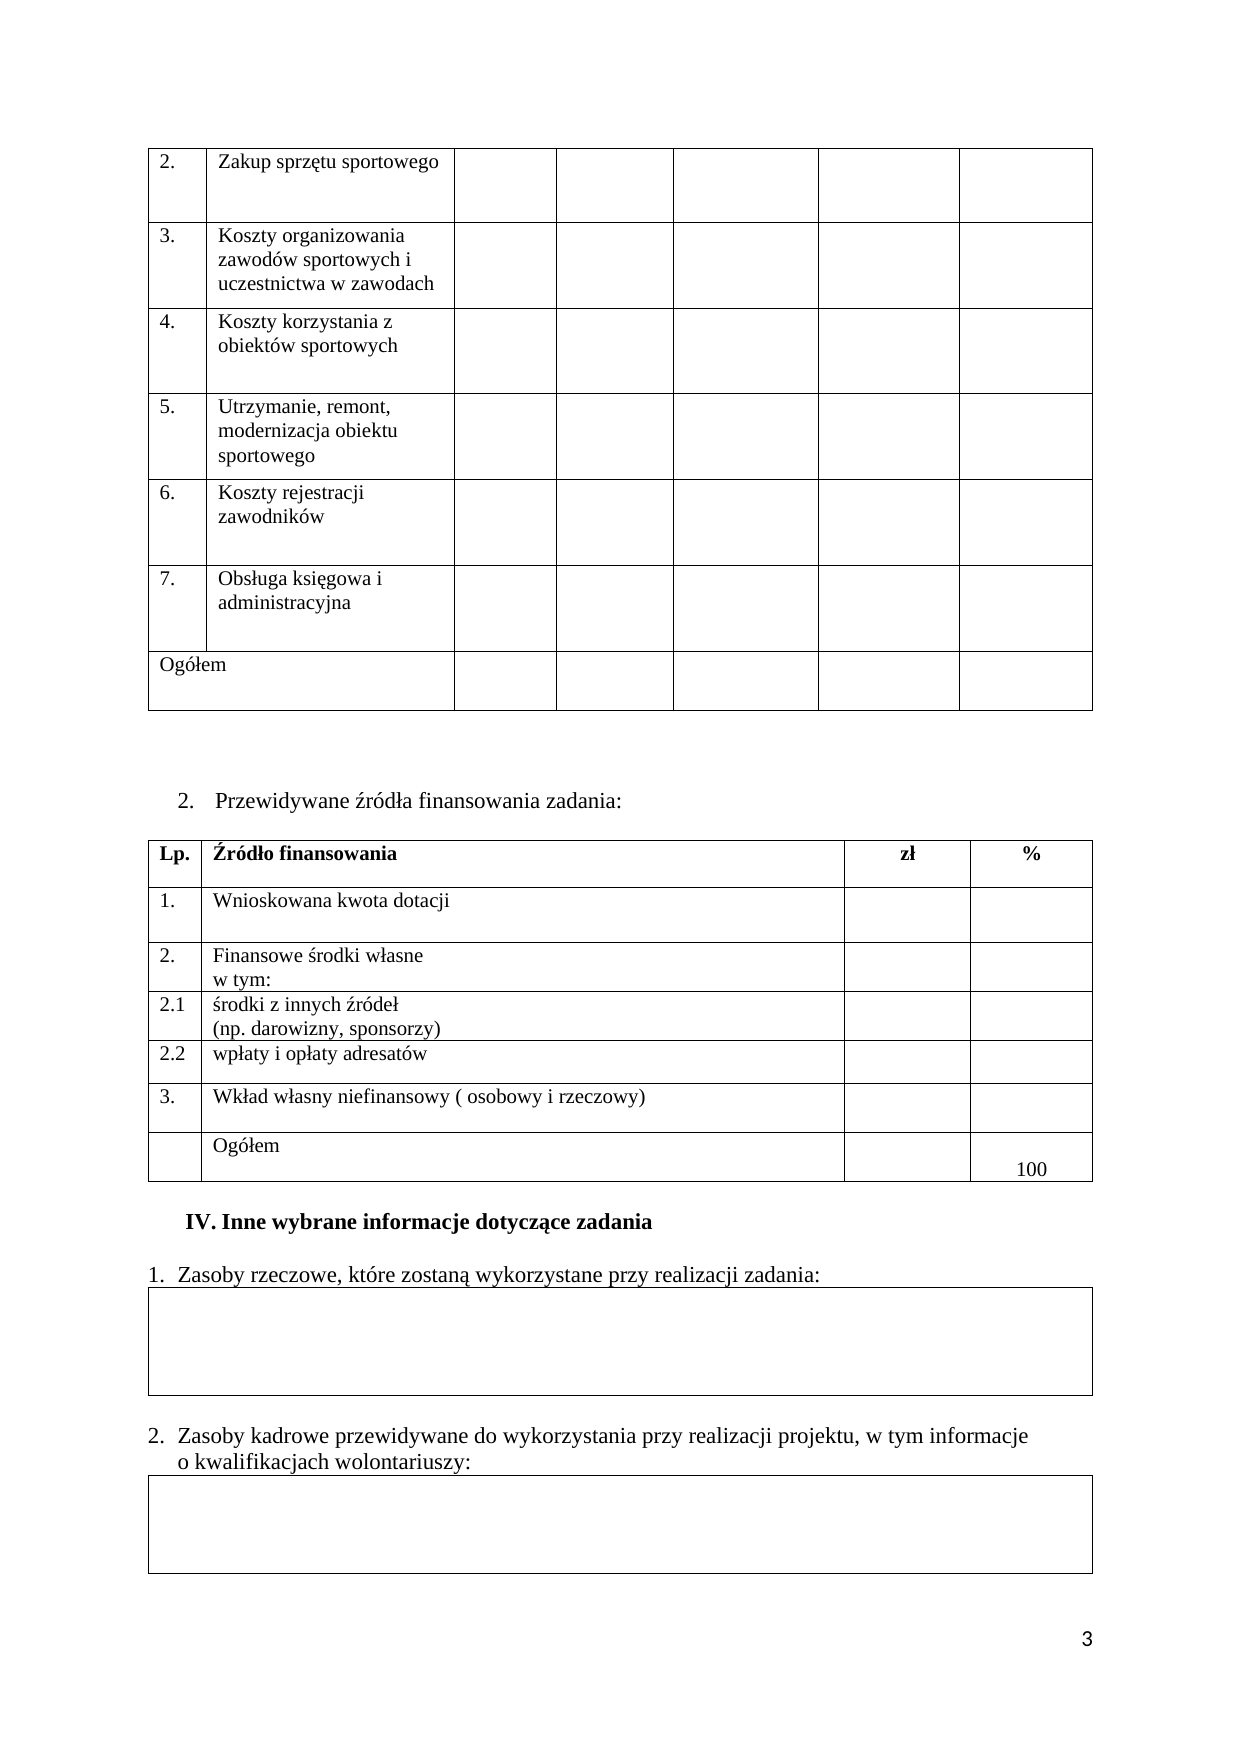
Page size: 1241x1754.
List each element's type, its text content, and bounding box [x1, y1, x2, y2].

table_cell [971, 1084, 1092, 1132]
table_cell [960, 566, 1092, 651]
table_cell 3. [149, 223, 206, 308]
table_cell [819, 566, 959, 651]
table_cell 7. [149, 566, 206, 651]
table_cell [674, 149, 818, 222]
table_header % [971, 841, 1092, 887]
table_cell Ogółem [149, 652, 454, 709]
table_cell [674, 566, 818, 651]
table_cell [845, 992, 970, 1040]
table_cell [819, 394, 959, 479]
table_cell [960, 309, 1092, 393]
table_cell [674, 480, 818, 565]
table_cell 2.1 [149, 992, 201, 1040]
table_cell [674, 309, 818, 393]
table_cell [557, 223, 673, 308]
table_cell 5. [149, 394, 206, 479]
table_cell [845, 1084, 970, 1132]
table_cell [557, 394, 673, 479]
table_cell Utrzymanie, remont, modernizacja obiektu sportowego [207, 394, 454, 479]
table_cell Koszty rejestracji zawodników [207, 480, 454, 565]
list Zasoby kadrowe przewidywane do wykorzystania przy realizacji projektu, w tym informacje o kwalifikacjach wolontariuszy: [148, 1422, 1093, 1475]
table_cell [819, 223, 959, 308]
table_cell 6. [149, 480, 206, 565]
table_cell [674, 394, 818, 479]
list Zasoby rzeczowe, które zostaną wykorzystane przy realizacji zadania: [148, 1261, 1093, 1287]
table_cell [819, 652, 959, 709]
table_cell [557, 566, 673, 651]
table_cell [819, 480, 959, 565]
table_cell Obsługa księgowa i administracyjna [207, 566, 454, 651]
table_cell [960, 480, 1092, 565]
table_cell [845, 943, 970, 991]
table_cell Finansowe środki własne w tym: [202, 943, 844, 991]
table_cell [455, 566, 556, 651]
table_cell [845, 1041, 970, 1082]
table_cell [557, 149, 673, 222]
table_cell [455, 394, 556, 479]
table_cell środki z innych źródeł (np. darowizny, sponsorzy) [202, 992, 844, 1040]
table_cell 1. [149, 888, 201, 942]
table_cell Ogółem [202, 1133, 844, 1181]
table_cell [960, 223, 1092, 308]
table_cell 2. [149, 149, 206, 222]
table_cell [960, 149, 1092, 222]
table_cell [971, 943, 1092, 991]
table_cell [845, 1133, 970, 1181]
table_header zł [845, 841, 970, 887]
table_cell 100 [971, 1133, 1092, 1181]
table_cell [557, 652, 673, 709]
list Inne wybrane informacje dotyczące zadania [185, 1208, 1093, 1234]
table_cell [960, 652, 1092, 709]
table_cell Zakup sprzętu sportowego [207, 149, 454, 222]
table_cell [845, 888, 970, 942]
table_cell [819, 149, 959, 222]
table_cell Wnioskowana kwota dotacji [202, 888, 844, 942]
list Przewidywane źródła finansowania zadania: [177, 787, 1093, 814]
table_cell 2. [149, 943, 201, 991]
table_cell Koszty korzystania z obiektów sportowych [207, 309, 454, 393]
table_cell [557, 480, 673, 565]
table_cell [455, 223, 556, 308]
table_cell 4. [149, 309, 206, 393]
table_header Lp. [149, 841, 201, 887]
table_cell [455, 309, 556, 393]
table_cell [819, 309, 959, 393]
table_cell [455, 149, 556, 222]
table_cell [971, 888, 1092, 942]
table_cell [960, 394, 1092, 479]
table_header Źródło finansowania [202, 841, 844, 887]
table_cell [455, 480, 556, 565]
table_cell Wkład własny niefinansowy ( osobowy i rzeczowy) [202, 1084, 844, 1132]
table_cell [971, 992, 1092, 1040]
table_cell 2.2 [149, 1041, 201, 1082]
table_cell [674, 652, 818, 709]
table_cell [149, 1133, 201, 1181]
table_header [149, 1288, 1092, 1394]
table_cell wpłaty i opłaty adresatów [202, 1041, 844, 1082]
table_header [149, 1476, 1092, 1573]
table_cell [557, 309, 673, 393]
table_cell [455, 652, 556, 709]
table_cell 3. [149, 1084, 201, 1132]
table_cell Koszty organizowania zawodów sportowych i uczestnictwa w zawodach [207, 223, 454, 308]
table_cell [971, 1041, 1092, 1082]
table_cell [674, 223, 818, 308]
